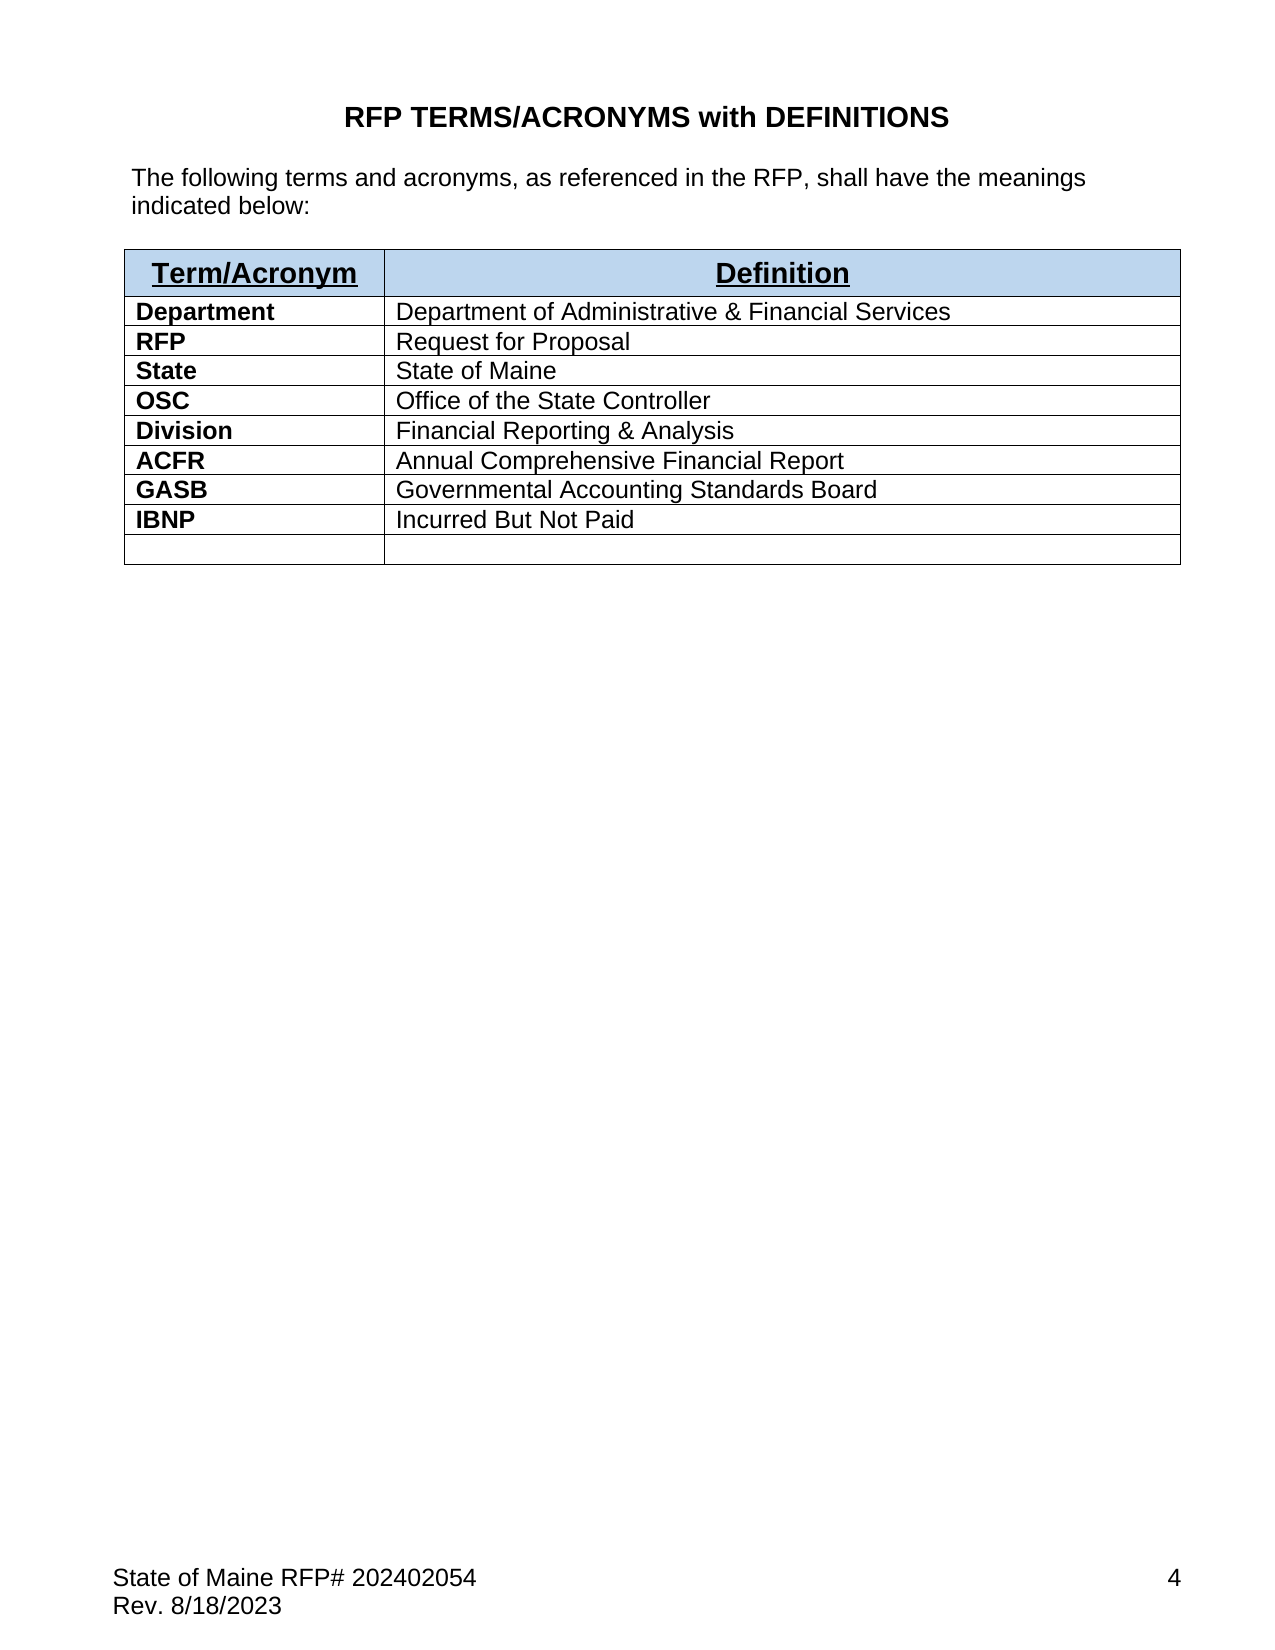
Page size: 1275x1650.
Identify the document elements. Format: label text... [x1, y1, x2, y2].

table_cell State of Maine [385, 356, 1180, 385]
table_cell RFP [125, 326, 384, 355]
table_cell [385, 535, 1180, 564]
table_cell Request for Proposal [385, 326, 1180, 355]
table_cell [125, 535, 384, 564]
table_header Definition [385, 250, 1180, 296]
table_cell Governmental Accounting Standards Board [385, 475, 1180, 504]
table_cell Department of Administrative & Financial Services [385, 297, 1180, 325]
table_cell ACFR [125, 446, 384, 474]
table_cell OSC [125, 386, 384, 415]
table_cell Division [125, 416, 384, 444]
table_cell GASB [125, 475, 384, 504]
table_cell Office of the State Controller [385, 386, 1180, 415]
table_cell IBNP [125, 505, 384, 534]
table_header Term/Acronym [125, 250, 384, 296]
table_cell Annual Comprehensive Financial Report [385, 446, 1180, 474]
table_cell Department [125, 297, 384, 325]
table_cell State [125, 356, 384, 385]
text The following terms and acronyms, as referenced in the RFP, shall have the meanings indicated below: [131, 163, 1181, 220]
text RFP TERMS/ACRONYMS with DEFINITIONS [112, 100, 1181, 134]
table_cell Incurred But Not Paid [385, 505, 1180, 534]
table_cell Financial Reporting & Analysis [385, 416, 1180, 444]
